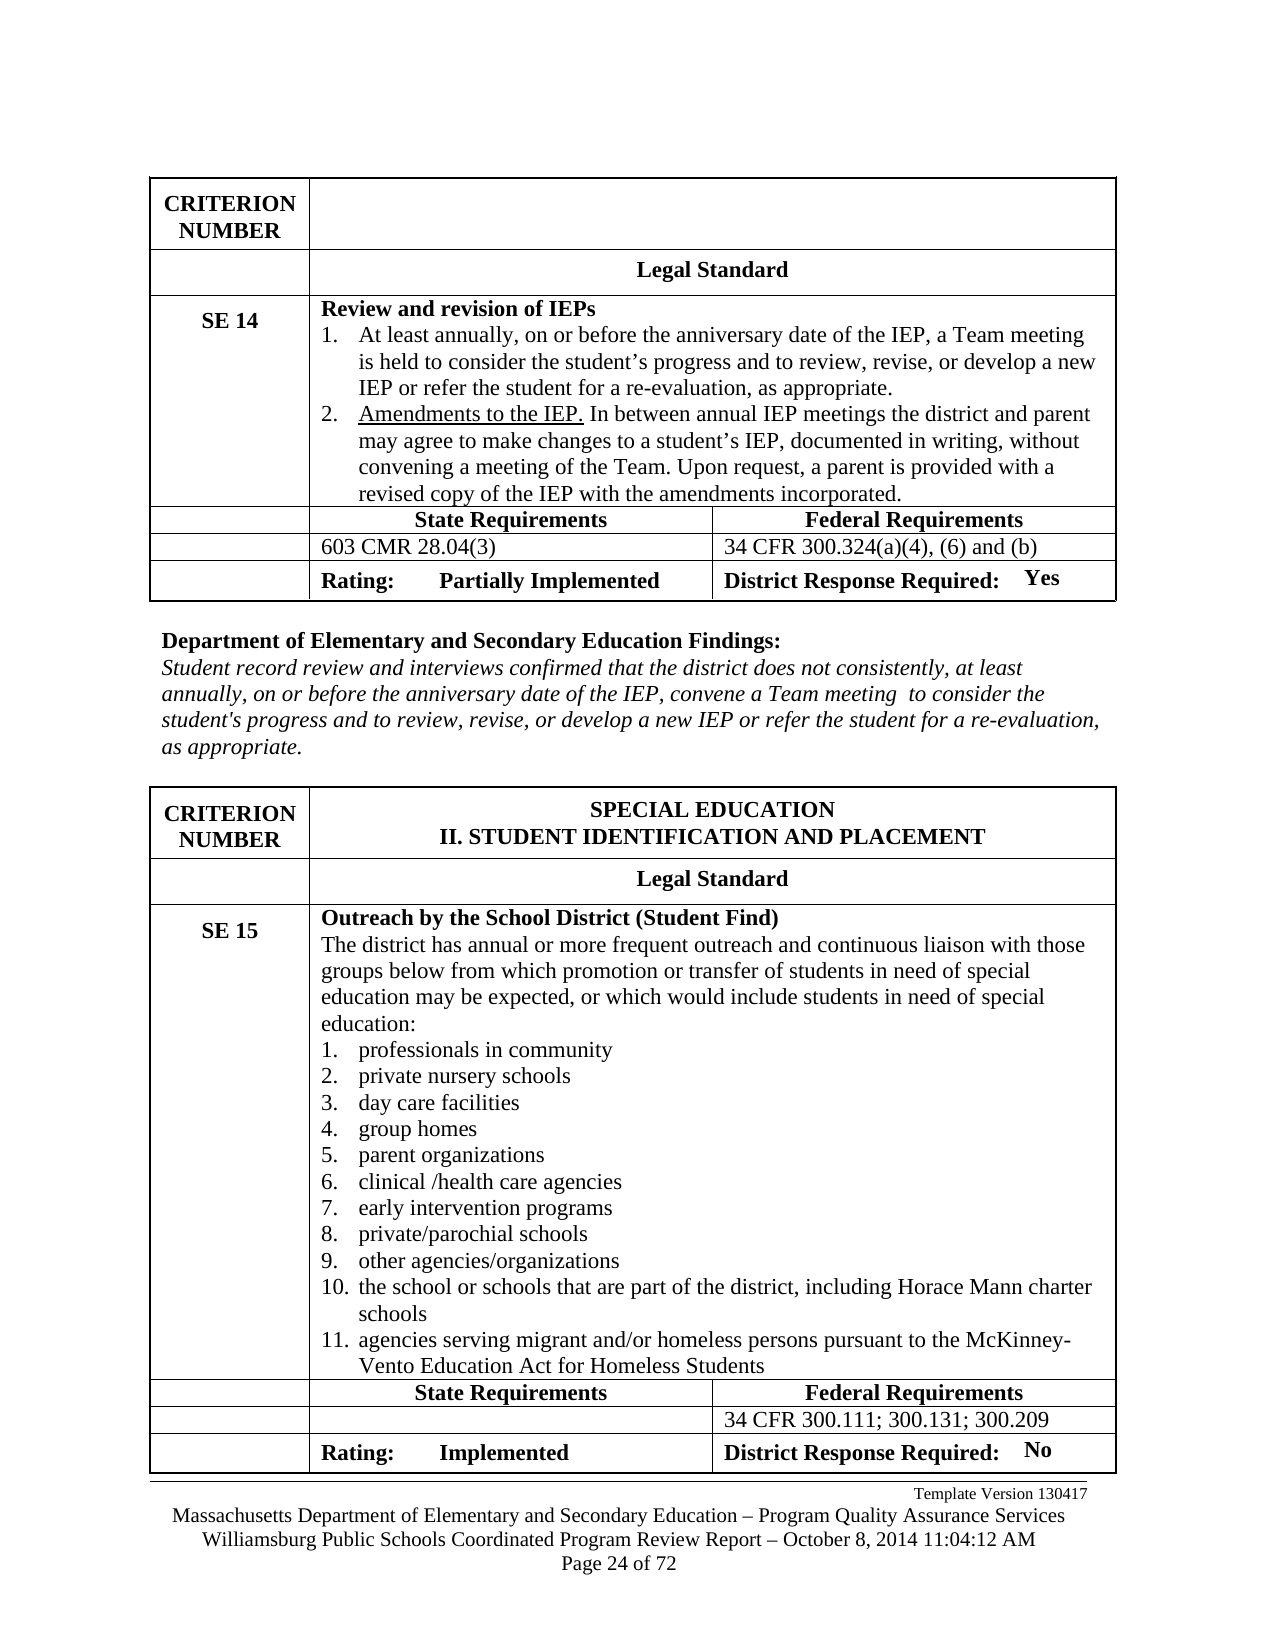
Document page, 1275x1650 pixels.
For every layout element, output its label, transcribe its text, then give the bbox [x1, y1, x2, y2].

table_header SPECIAL EDUCATION II. STUDENT IDENTIFICATION AND PLACEMENT [310, 788, 1115, 858]
table_header Department of Elementary and Secondary Education Findings: [150, 628, 1116, 654]
table_cell [151, 1407, 309, 1432]
table_cell Federal Requirements [713, 507, 1115, 533]
table_cell Yes [1013, 561, 1115, 599]
table_cell 34 CFR 300.324(a)(4), (6) and (b) [713, 534, 1115, 560]
table_cell No [1013, 1434, 1115, 1472]
table_cell SE 15 [151, 905, 309, 1379]
table_cell [310, 1407, 712, 1432]
table_header CRITERION NUMBER [151, 179, 309, 249]
table_cell Federal Requirements [713, 1380, 1115, 1406]
table_cell Rating: [310, 1434, 422, 1472]
table_cell SE 14 [151, 296, 309, 506]
table_cell [151, 1434, 309, 1472]
table_cell Rating: [310, 561, 422, 599]
table_cell State Requirements [310, 1380, 712, 1406]
table_cell District Response Required: [713, 1434, 1012, 1472]
table_cell 603 CMR 28.04(3) [310, 534, 712, 560]
table_cell Partially Implemented [422, 561, 712, 599]
table_cell Implemented [422, 1434, 712, 1472]
table_cell [151, 534, 309, 560]
table_cell District Response Required: [713, 561, 1012, 599]
table_cell Review and revision of IEPs At least annually, on or before the anniversary date of the IEP, a Team meeting is held to consider the student’s progress and to review, revise, or develop a new IEP or refer the student for a re-evaluation, as appropriate. Amendments to the IEP. In between annual IEP meetings the district and parent may agree to make changes to a student’s IEP, documented in writing, without convening a meeting of the Team. Upon request, a parent is provided with a revised copy of the IEP with the amendments incorporated. [310, 296, 1115, 506]
table_cell [151, 859, 309, 904]
table_cell [151, 250, 309, 294]
table_cell [151, 1380, 309, 1406]
table_cell Student record review and interviews confirmed that the district does not consistently, at least annually, on or before the anniversary date of the IEP, convene a Team meeting to consider the student's progress and to review, revise, or develop a new IEP or refer the student for a re-evaluation, as appropriate. [150, 654, 1116, 759]
table_cell Legal Standard [310, 250, 1115, 294]
table_cell [151, 561, 309, 599]
table_cell 34 CFR 300.111; 300.131; 300.209 [713, 1407, 1115, 1432]
table_cell Outreach by the School District (Student Find) The district has annual or more frequent outreach and continuous liaison with those groups below from which promotion or transfer of students in need of special education may be expected, or which would include students in need of special education: professionals in community private nursery schools day care facilities group homes parent organizations clinical /health care agencies early intervention programs private/parochial schools other agencies/organizations the school or schools that are part of the district, including Horace Mann charter schools agencies serving migrant and/or homeless persons pursuant to the McKinney-Vento Education Act for Homeless Students [310, 905, 1115, 1379]
table_cell Legal Standard [310, 859, 1115, 904]
table_cell [151, 507, 309, 533]
table_cell State Requirements [310, 507, 712, 533]
table_header [310, 179, 1115, 249]
table_header CRITERION NUMBER [151, 788, 309, 858]
